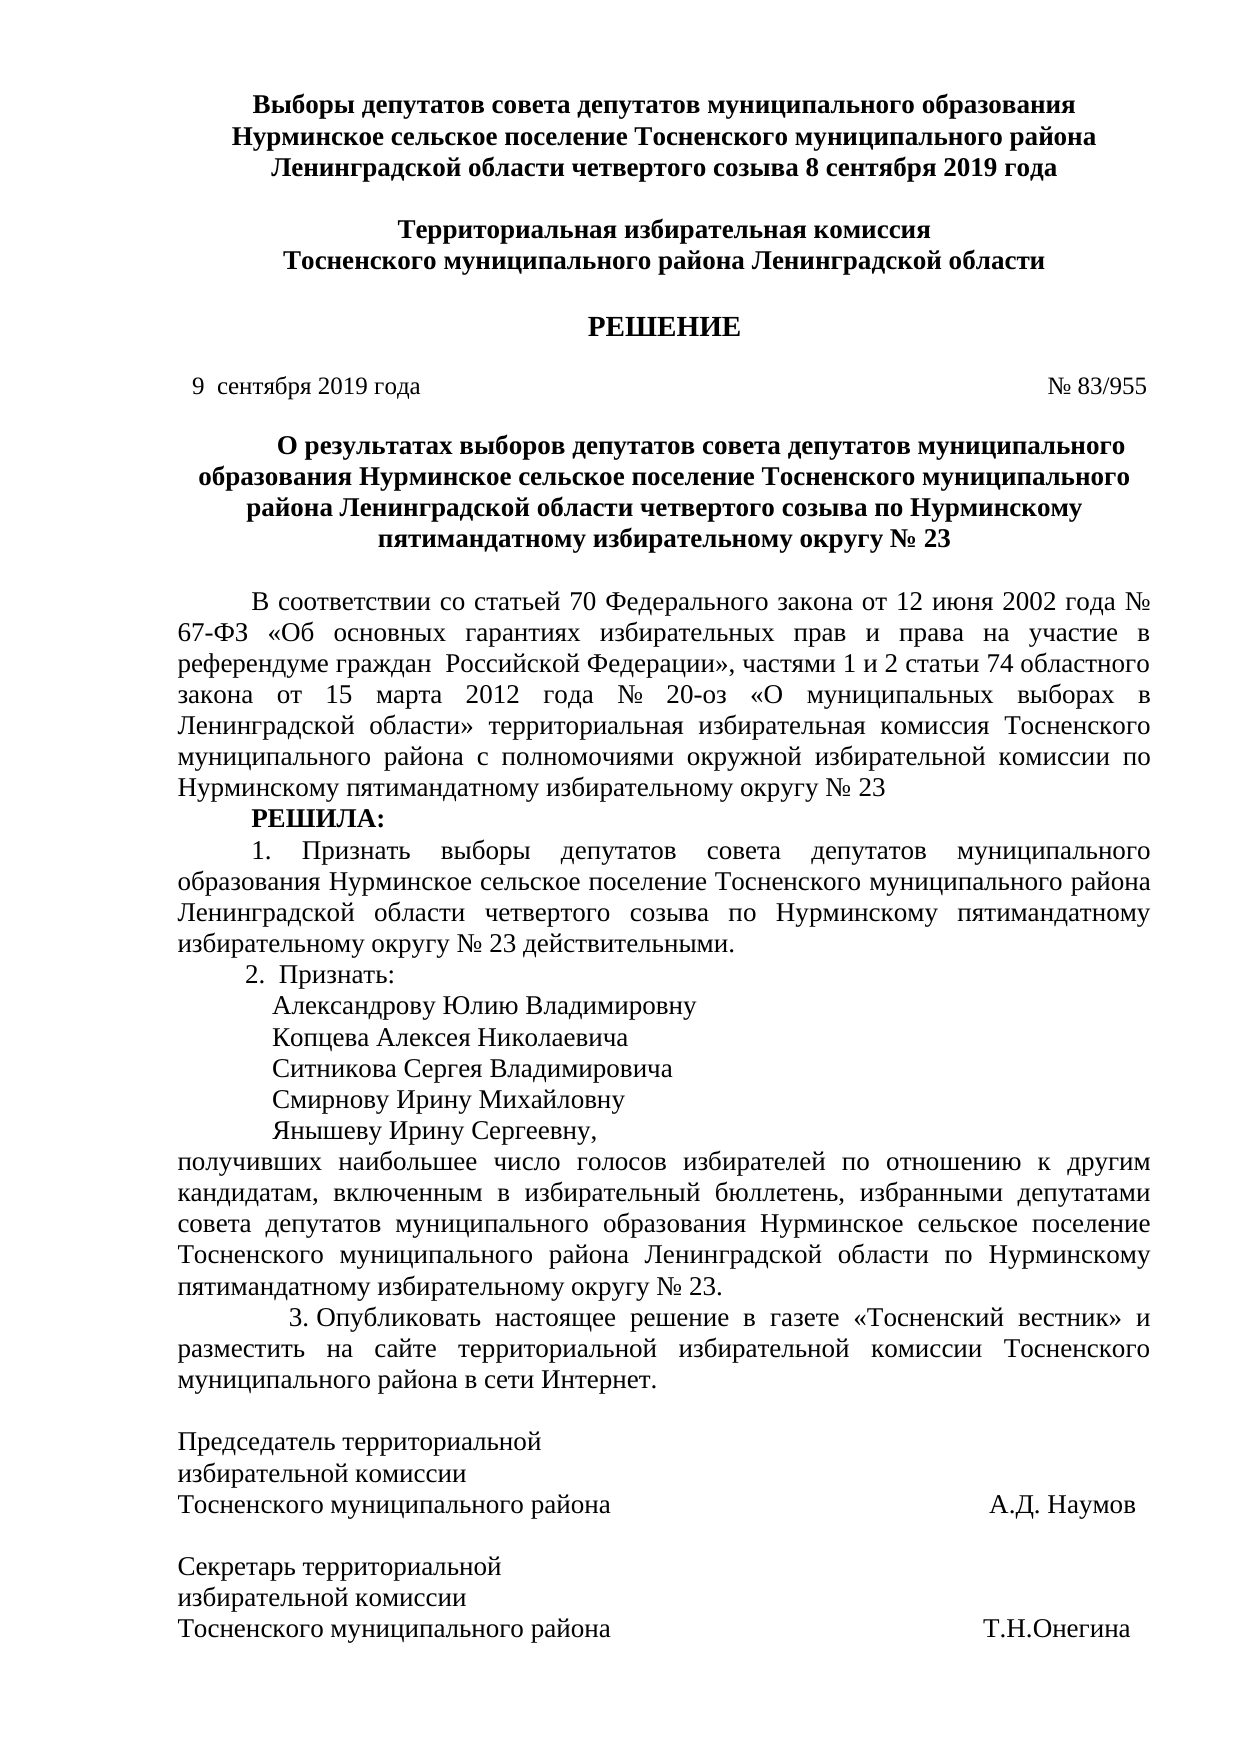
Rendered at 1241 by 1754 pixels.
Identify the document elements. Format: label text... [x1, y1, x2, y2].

text В соответствии со статьей 70 Федерального закона от 12 июня 2002 года № 67-ФЗ «Об основных гарантиях избирательных прав и права на участие в референдуме граждан Российской Федерации», частями 1 и 2 статьи 74 областного закона от 15 марта 2012 года № 20-оз «О муниципальных выборах в Ленинградской области» территориальная избирательная комиссия Тосненского муниципального района с полномочиями окружной избирательной комиссии по Нурминскому пятимандатному избирательному округу № 23 [177, 584, 1152, 803]
text Тосненского муниципального района Т.Н.Онегина [177, 1612, 1152, 1643]
text Ситникова Сергея Владимировича [177, 1052, 1152, 1083]
text получивших наибольшее число голосов избирателей по отношению к другим кандидатам, включенным в избирательный бюллетень, избранными депутатами совета депутатов муниципального образования Нурминское сельское поселение Тосненского муниципального района Ленинградской области по Нурминскому пятимандатному избирательному округу № 23. [177, 1145, 1152, 1301]
text Александрову Юлию Владимировну [177, 989, 1152, 1021]
text избирательной комиссии [177, 1457, 1152, 1488]
text РЕШИЛА: [177, 803, 1152, 834]
text Тосненского муниципального района А.Д. Наумов [177, 1488, 1152, 1519]
text РЕШЕНИЕ [177, 309, 1152, 343]
text Секретарь территориальной [177, 1550, 1152, 1581]
text Тосненского муниципального района Ленинградской области [177, 244, 1152, 276]
text Председатель территориальной [177, 1426, 1152, 1457]
text Янышеву Ирину Сергеевну, [177, 1114, 1152, 1145]
text О результатах выборов депутатов совета депутатов муниципального образования Нурминское сельское поселение Тосненского муниципального района Ленинградской области четвертого созыва по Нурминскому пятимандатному избирательному округу № 23 [177, 429, 1152, 553]
text 2. Признать: [177, 958, 1152, 989]
text 9 сентября 2019 года № 83/955 [177, 371, 1152, 400]
text Копцева Алексея Николаевича [177, 1021, 1152, 1052]
text Смирнову Ирину Михайловну [177, 1083, 1152, 1114]
text 3. Опубликовать настоящее решение в газете «Тосненский вестник» и разместить на сайте территориальной избирательной комиссии Тосненского муниципального района в сети Интернет. [177, 1301, 1152, 1394]
text Территориальная избирательная комиссия [177, 213, 1152, 244]
text Выборы депутатов совета депутатов муниципального образования Нурминское сельское поселение Тосненского муниципального района Ленинградской области четвертого созыва 8 сентября 2019 года [177, 89, 1152, 182]
text избирательной комиссии [177, 1581, 1152, 1612]
text 1. Признать выборы депутатов совета депутатов муниципального образования Нурминское сельское поселение Тосненского муниципального района Ленинградской области четвертого созыва по Нурминскому пятимандатному избирательному округу № 23 действительными. [177, 834, 1152, 958]
